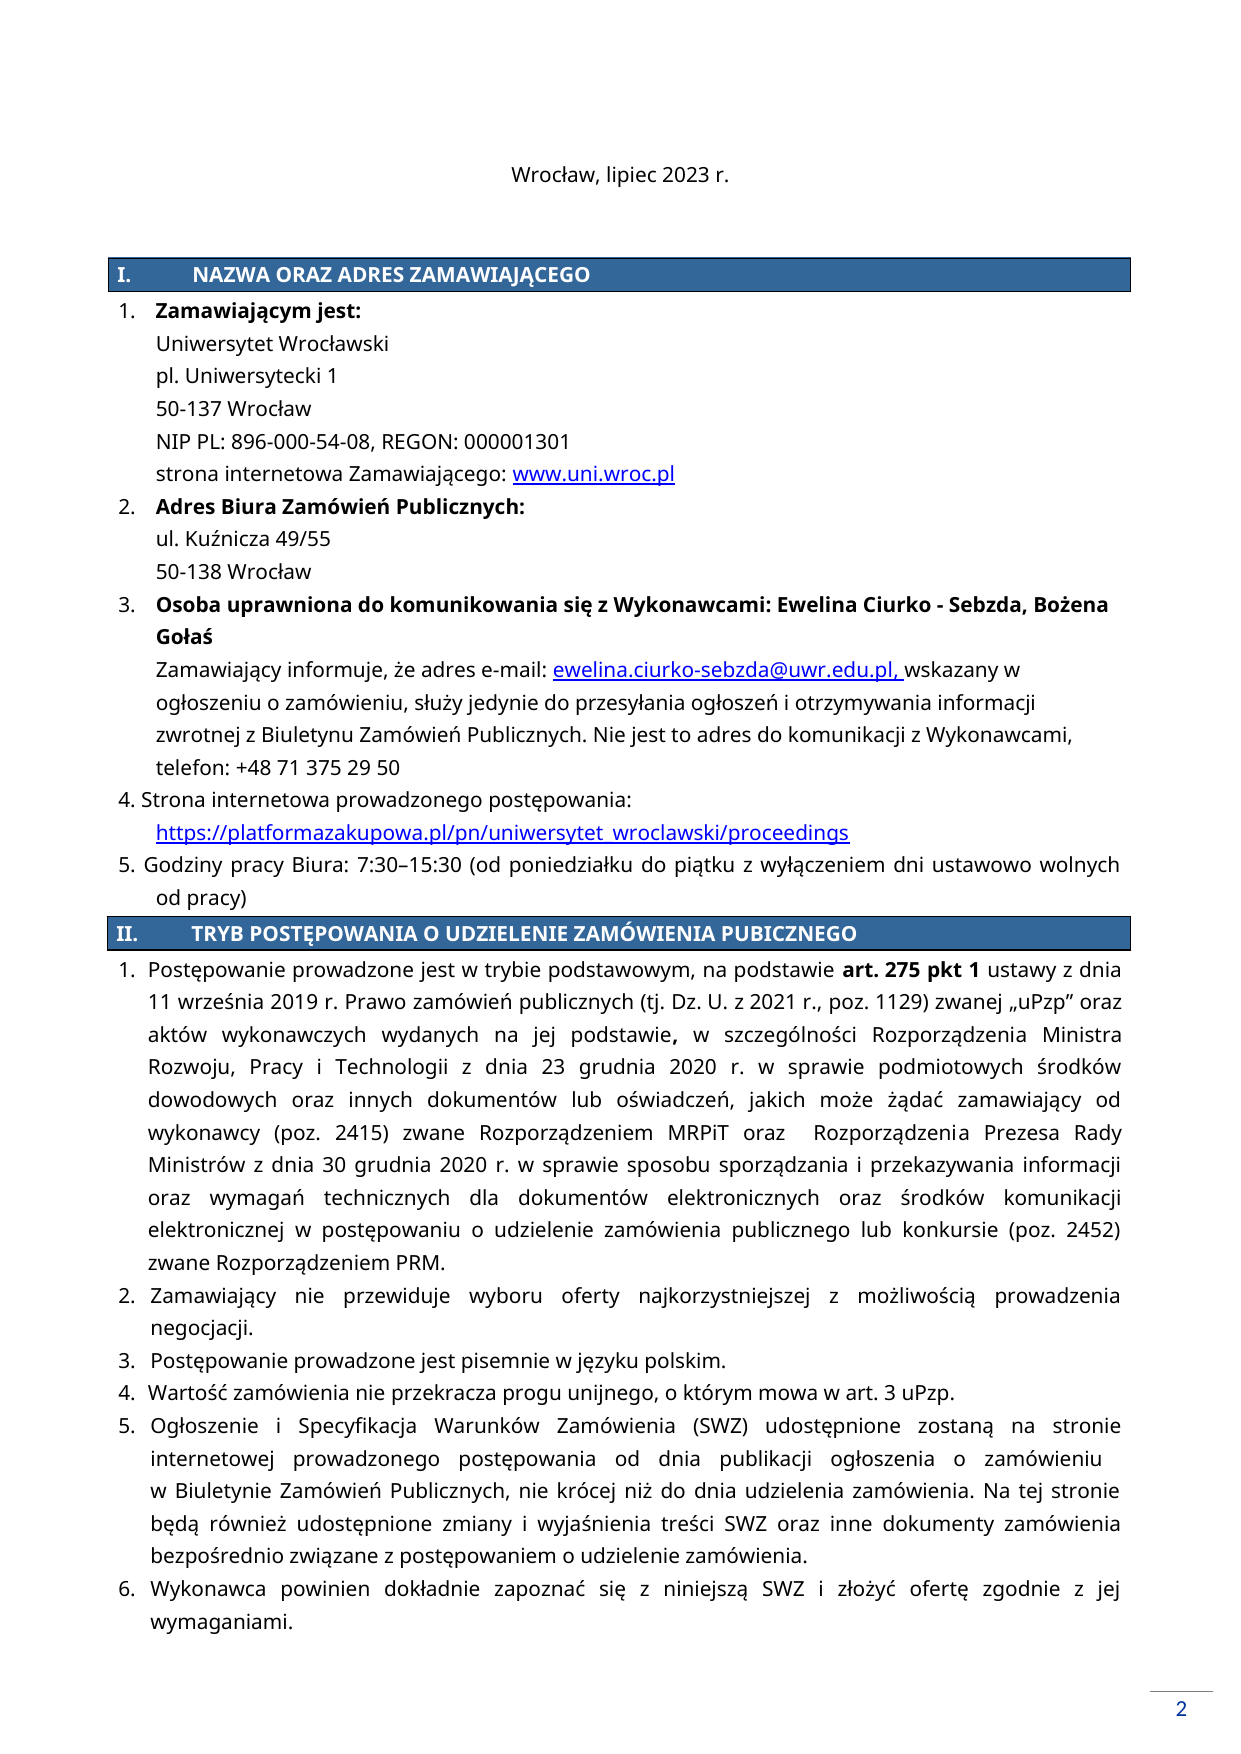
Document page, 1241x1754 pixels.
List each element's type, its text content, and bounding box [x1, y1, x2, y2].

text 50-137 Wrocław [156, 394, 1122, 423]
list Osoba uprawniona do komunikowania się z Wykonawcami: Ewelina Ciurko - Sebzda, Bożena Gołaś [118, 590, 1122, 651]
list Postępowanie prowadzone jest pisemnie w języku polskim. [118, 1346, 1122, 1374]
text pl. Uniwersytecki 1 [156, 362, 1122, 390]
text NIP PL: 896-000-54-08, REGON: 000001301 [156, 427, 1122, 455]
list Zamawiającym jest: [118, 296, 1122, 325]
text Wrocław, lipiec 2023 r. [118, 160, 1122, 188]
text 5. Godziny pracy Biura: 7:30–15:30 (od poniedziałku do piątku z wyłączeniem dni ustawowo wolnych od pracy)INFORMACE [118, 851, 1122, 912]
text ul. Kuźnicza 49/55 [156, 524, 1122, 553]
list Zamawiający nie przewiduje wyboru oferty najkorzystniejszej z możliwością prowadzenia negocjacji. [118, 1281, 1122, 1342]
text strona internetowa Zamawiającego: www.uni.wroc.pl [156, 459, 1122, 488]
list Wartość zamówienia nie przekracza progu unijnego, o którym mowa w art. 3 uPzp. [118, 1378, 1122, 1407]
list Ogłoszenie i Specyfikacja Warunków Zamówienia (SWZ) udostępnione zostaną na stronie internetowej prowadzonego postępowania od dnia publikacji ogłoszenia o zamówieniu w Biuletynie Zamówień Publicznych, nie krócej niż do dnia udzielenia zamówienia. Na tej stronie będą również udostępnione zmiany i wyjaśnienia treści SWZ oraz inne dokumenty zamówienia bezpośrednio związane z postępowaniem o udzielenie zamówienia. [118, 1411, 1122, 1570]
text Uniwersytet Wrocławski [156, 329, 1122, 357]
text 50-138 Wrocław [156, 557, 1122, 586]
text 4. Strona internetowa prowadzonego postępowania: https://platformazakupowa.pl/pn/uniwersytet_wroclawski/proceedings [118, 785, 1122, 846]
subtitle TRYB POSTĘPOWANIA O UDZIELENIE ZAMÓWIENIA PUBICZNEGO [108, 917, 1130, 949]
list Wykonawca powinien dokładnie zapoznać się z niniejszą SWZ i złożyć ofertę zgodnie z jej wymaganiami. [118, 1574, 1122, 1635]
text telefon: +48 71 375 29 50 [156, 753, 1122, 781]
list Postępowanie prowadzone jest w trybie podstawowym, na podstawie art. 275 pkt 1 ustawy z dnia 11 września 2019 r. Prawo zamówień publicznych (tj. Dz. U. z 2021 r., poz. 1129) zwanej „uPzp” oraz aktów wykonawczych wydanych na jej podstawie, w szczególności Rozporządzenia Ministra Rozwoju, Pracy i Technologii z dnia 23 grudnia 2020 r. w sprawie podmiotowych środków dowodowych oraz innych dokumentów lub oświadczeń, jakich może żądać zamawiający od wykonawcy (poz. 2415) zwane Rozporządzeniem MRPiT oraz Rozporządzenia Prezesa Rady Ministrów z dnia 30 grudnia 2020 r. w sprawie sposobu sporządzania i przekazywania informacji oraz wymagań technicznych dla dokumentów elektronicznych oraz środków komunikacji elektronicznej w postępowaniu o udzielenie zamówienia publicznego lub konkursie (poz. 2452) zwane Rozporządzeniem PRM. [118, 955, 1122, 1277]
subtitle NAZWA ORAZ ADRES ZAMAWIAJĄCEGO [109, 259, 1130, 291]
list Adres Biura Zamówień Publicznych: [118, 492, 1122, 520]
text Zamawiający informuje, że adres e-mail: ewelina.ciurko-sebzda@uwr.edu.pl, wskazany w ogłoszeniu o zamówieniu, służy jedynie do przesyłania ogłoszeń i otrzymywania informacji zwrotnej z Biuletynu Zamówień Publicznych. Nie jest to adres do komunikacji z Wykonawcami, [156, 655, 1122, 749]
